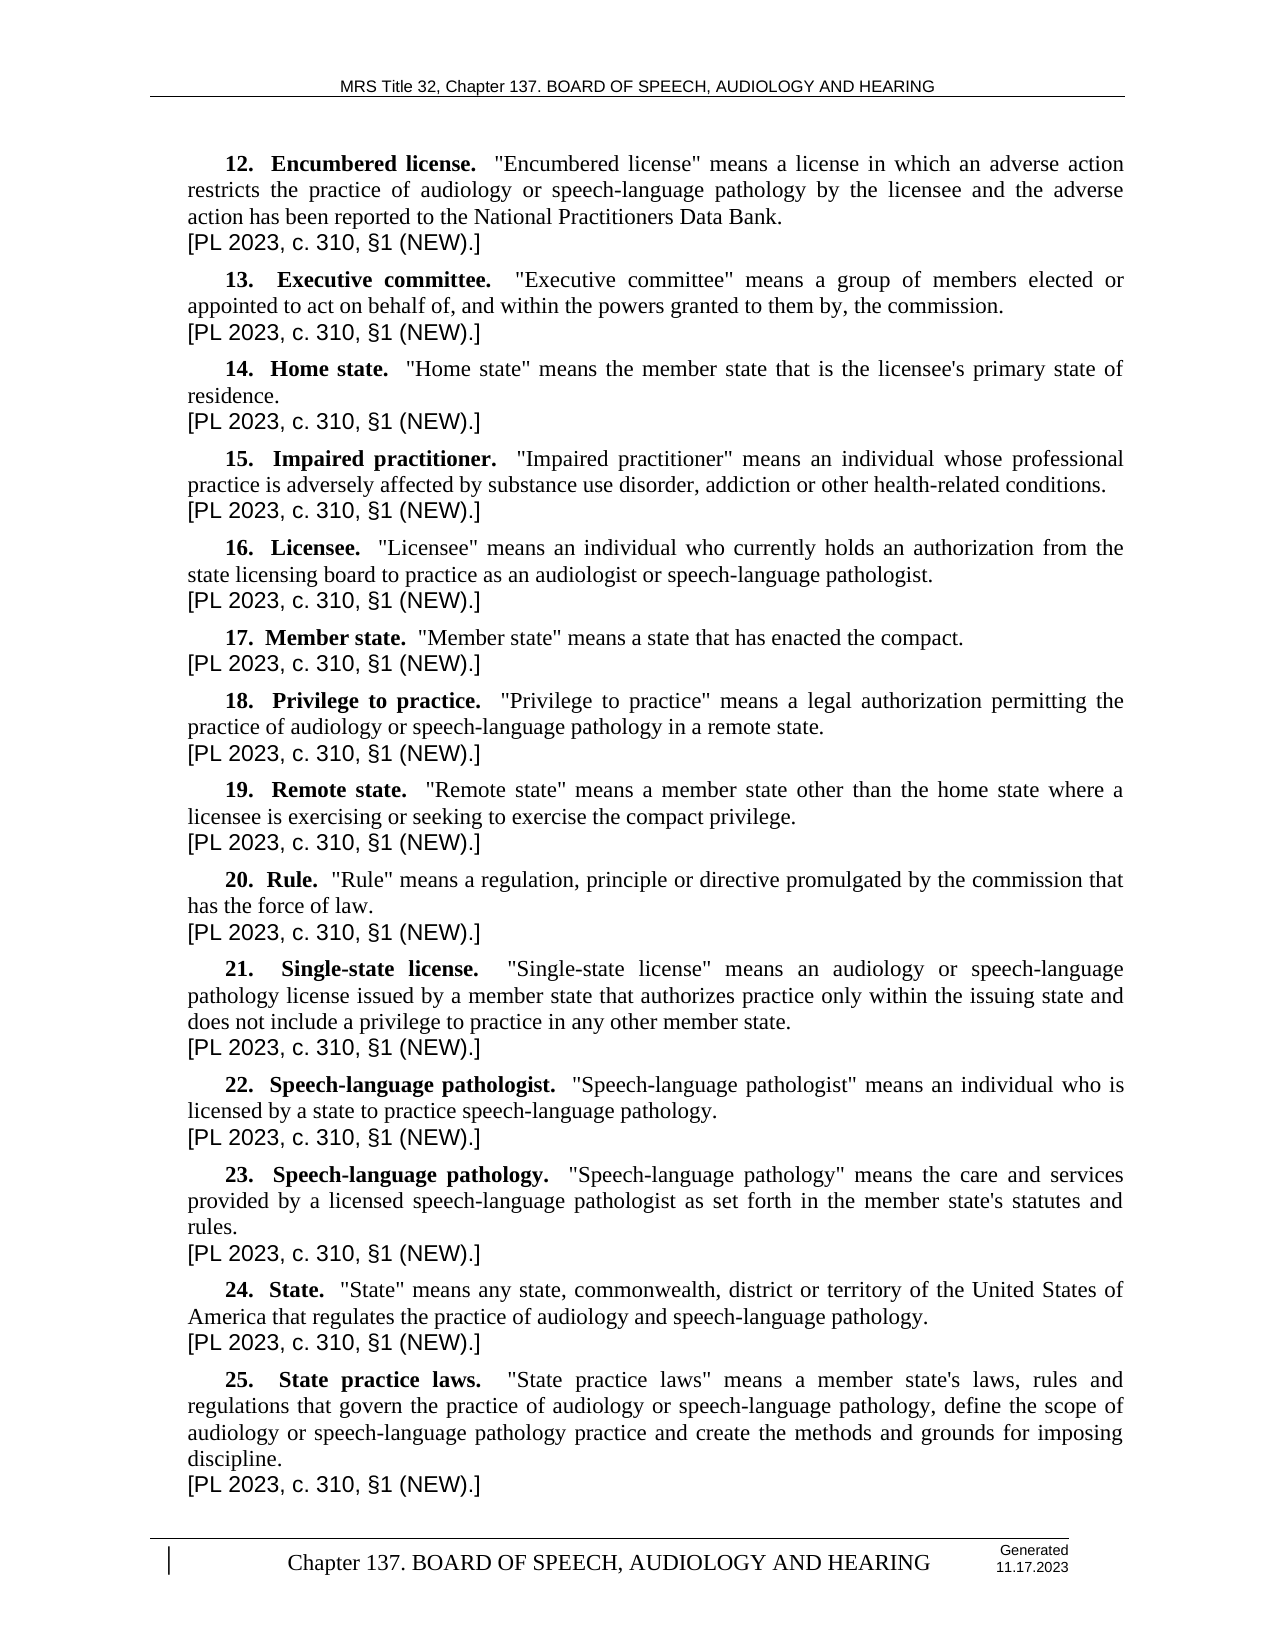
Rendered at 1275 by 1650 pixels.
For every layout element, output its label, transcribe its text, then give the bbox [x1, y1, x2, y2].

text [PL 2023, c. 310, §1 (NEW).] [187, 739, 1125, 766]
text 25. State practice laws. "State practice laws" means a member state's laws, rules and regulations that govern the practice of audiology or speech-language pathology, define the scope of audiology or speech-language pathology practice and create the methods and grounds for imposing discipline. [187, 1366, 1125, 1471]
text 18. Privilege to practice. "Privilege to practice" means a legal authorization permitting the practice of audiology or speech-language pathology in a remote state. [187, 687, 1125, 739]
text 13. Executive committee. "Executive committee" means a group of members elected or appointed to act on behalf of, and within the powers granted to them by, the commission. [187, 266, 1125, 318]
text [PL 2023, c. 310, §1 (NEW).] [187, 408, 1125, 434]
text 21. Single-state license. "Single-state license" means an audiology or speech-language pathology license issued by a member state that authorizes practice only within the issuing state and does not include a privilege to practice in any other member state. [187, 955, 1125, 1034]
text [PL 2023, c. 310, §1 (NEW).] [187, 650, 1125, 676]
text 22. Speech-language pathologist. "Speech-language pathologist" means an individual who is licensed by a state to practice speech-language pathology. [187, 1071, 1125, 1124]
text 15. Impaired practitioner. "Impaired practitioner" means an individual whose professional practice is adversely affected by substance use disorder, addiction or other health-related conditions. [187, 445, 1125, 497]
text [PL 2023, c. 310, §1 (NEW).] [187, 918, 1125, 945]
text 24. State. "State" means any state, commonwealth, district or territory of the United States of America that regulates the practice of audiology and speech-language pathology. [187, 1276, 1125, 1329]
text [PL 2023, c. 310, §1 (NEW).] [187, 497, 1125, 524]
text [PL 2023, c. 310, §1 (NEW).] [187, 1471, 1125, 1498]
text [PL 2023, c. 310, §1 (NEW).] [187, 1329, 1125, 1356]
text [PL 2023, c. 310, §1 (NEW).] [187, 229, 1125, 255]
text [PL 2023, c. 310, §1 (NEW).] [187, 1124, 1125, 1150]
text [PL 2023, c. 310, §1 (NEW).] [187, 1034, 1125, 1061]
text 12. Encumbered license. "Encumbered license" means a license in which an adverse action restricts the practice of audiology or speech-language pathology by the licensee and the adverse action has been reported to the National Practitioners Data Bank. [187, 150, 1125, 229]
text 23. Speech-language pathology. "Speech-language pathology" means the care and services provided by a licensed speech-language pathologist as set forth in the member state's statutes and rules. [187, 1161, 1125, 1240]
text [PL 2023, c. 310, §1 (NEW).] [187, 829, 1125, 855]
text 19. Remote state. "Remote state" means a member state other than the home state where a licensee is exercising or seeking to exercise the compact privilege. [187, 776, 1125, 829]
text [PL 2023, c. 310, §1 (NEW).] [187, 318, 1125, 345]
text 16. Licensee. "Licensee" means an individual who currently holds an authorization from the state licensing board to practice as an audiologist or speech-language pathologist. [187, 534, 1125, 587]
text 14. Home state. "Home state" means the member state that is the licensee's primary state of residence. [187, 355, 1125, 408]
text 20. Rule. "Rule" means a regulation, principle or directive promulgated by the commission that has the force of law. [187, 866, 1125, 918]
text [PL 2023, c. 310, §1 (NEW).] [187, 1240, 1125, 1266]
text 17. Member state. "Member state" means a state that has enacted the compact. [187, 624, 1125, 650]
text [PL 2023, c. 310, §1 (NEW).] [187, 587, 1125, 613]
